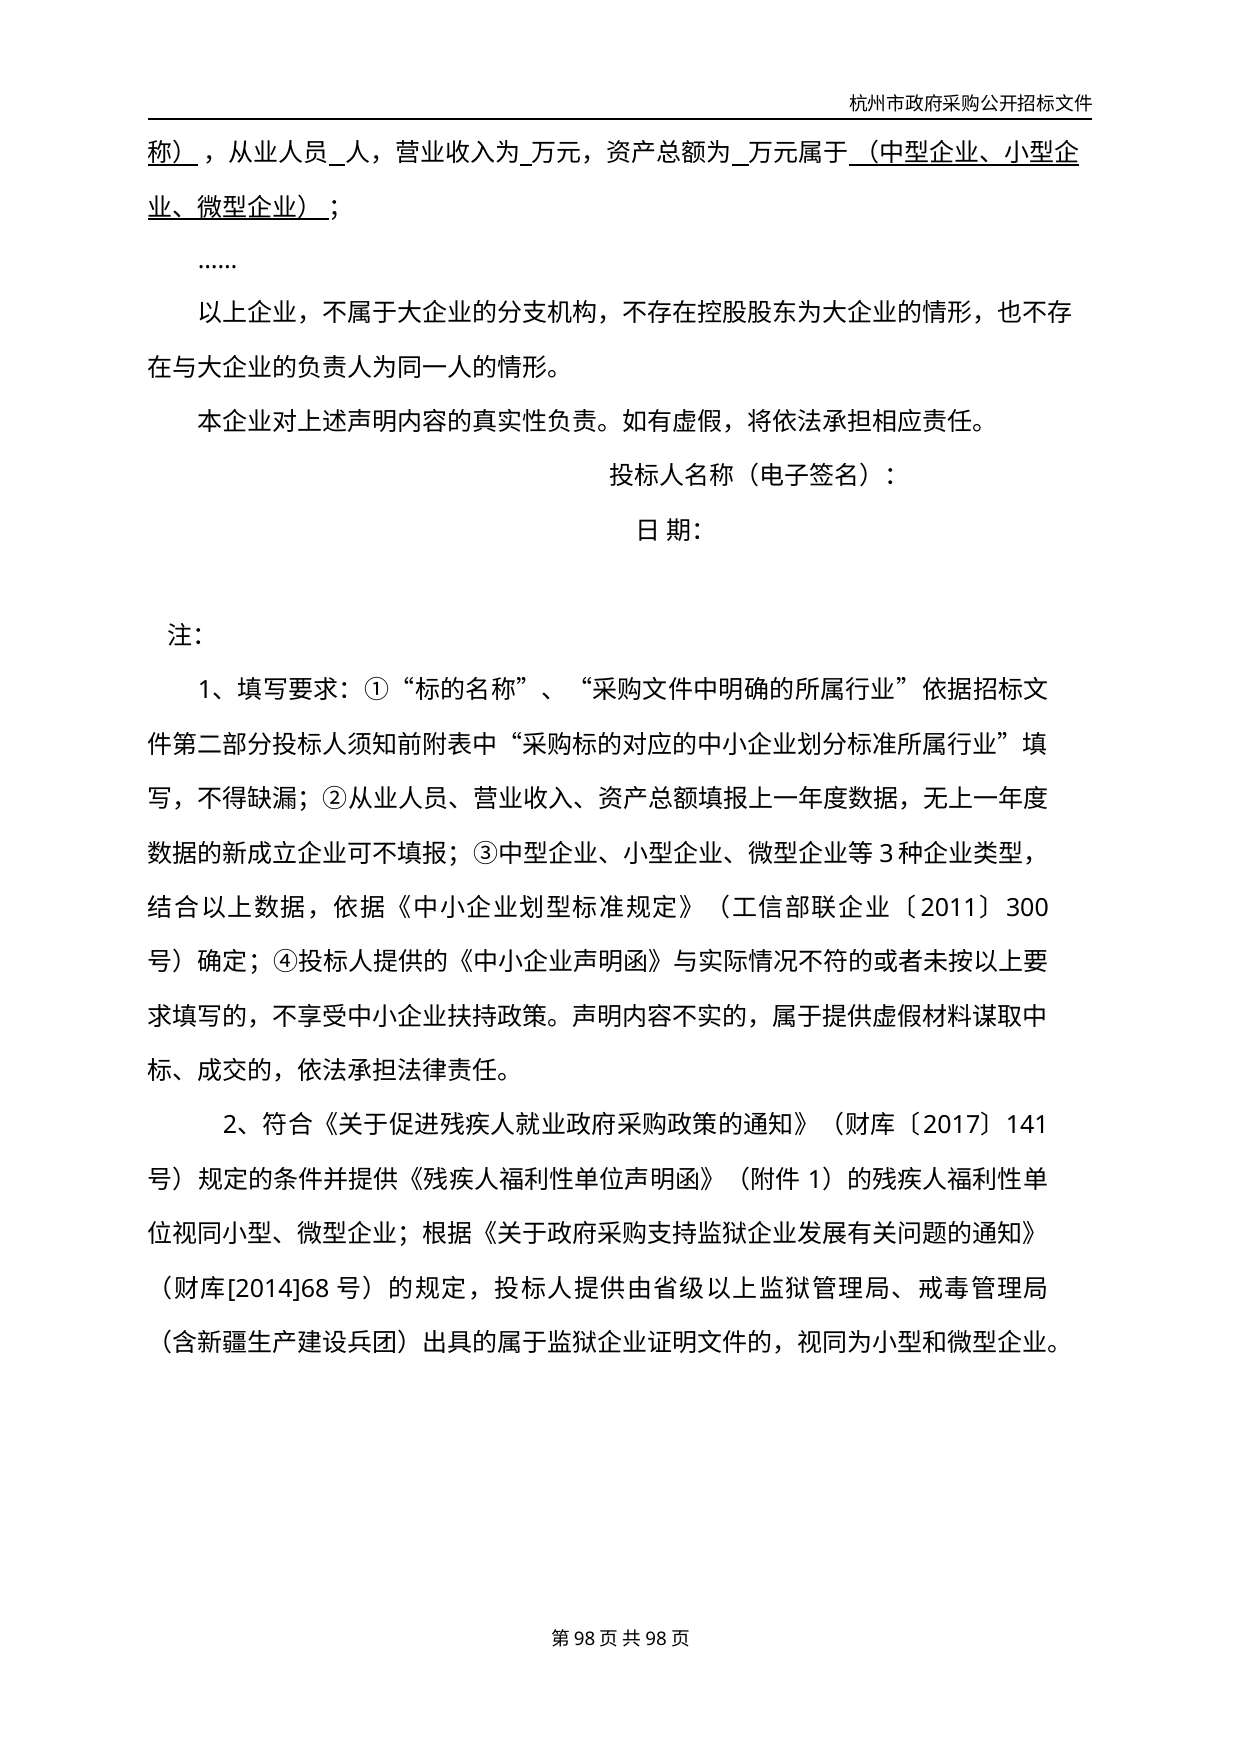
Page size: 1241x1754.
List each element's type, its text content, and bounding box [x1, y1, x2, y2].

text 注： [148, 616, 1049, 652]
text …… [148, 242, 1092, 276]
text 本企业对上述声明内容的真实性负责。如有虚假，将依法承担相应责任。 [148, 401, 1092, 438]
text 投标人名称（电子签名）： [148, 456, 909, 492]
text 以上企业，不属于大企业的分支机构，不存在控股股东为大企业的情形，也不存在与大企业的负责人为同一人的情形。 [148, 293, 1092, 383]
text 1、填写要求：①“标的名称”、“采购文件中明确的所属行业”依据招标文件第二部分投标人须知前附表中“采购标的对应的中小企业划分标准所属行业”填写，不得缺漏；②从业人员、营业收入、资产总额填报上一年度数据，无上一年度数据的新成立企业可不填报；③中型企业、小型企业、微型企业等3种企业类型，结合以上数据，依据《中小企业划型标准规定》（工信部联企业〔2011〕300号）确定；④投标人提供的《中小企业声明函》与实际情况不符的或者未按以上要求填写的，不享受中小企业扶持政策。声明内容不实的，属于提供虚假材料谋取中标、成交的，依法承担法律责任。 [148, 670, 1049, 1087]
text 日 期： [148, 510, 976, 546]
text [148, 133, 1092, 223]
text 2、符合《关于促进残疾人就业政府采购政策的通知》（财库〔2017〕141号）规定的条件并提供《残疾人福利性单位声明函》（附件1）的残疾人福利性单位视同小型、微型企业；根据《关于政府采购支持监狱企业发展有关问题的通知》（财库[2014]68号）的规定，投标人提供由省级以上监狱管理局、戒毒管理局（含新疆生产建设兵团）出具的属于监狱企业证明文件的，视同为小型和微型企业。 [148, 1105, 1049, 1359]
